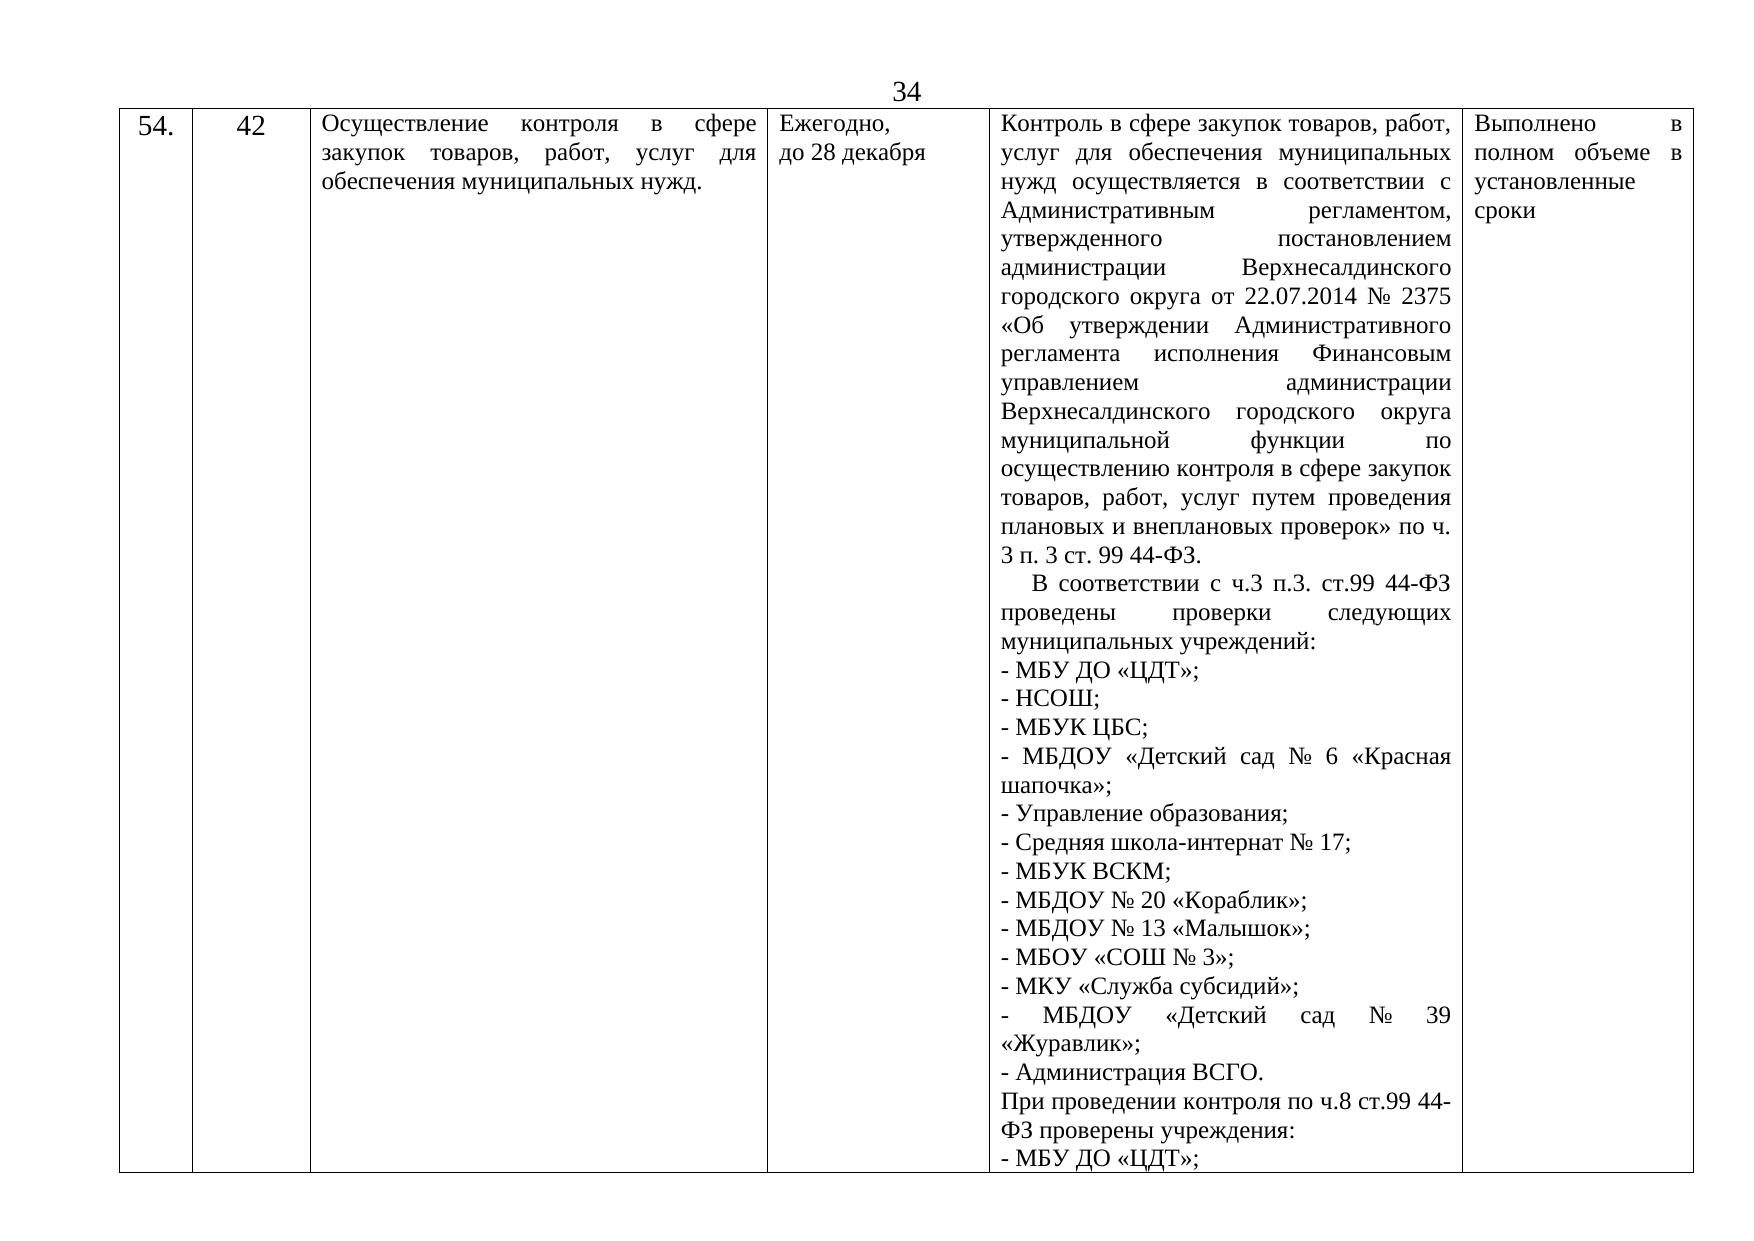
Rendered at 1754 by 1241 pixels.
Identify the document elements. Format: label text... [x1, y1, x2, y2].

table_cell 54. [120, 109, 192, 1172]
table_cell 42 [193, 109, 310, 1172]
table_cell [311, 109, 767, 1172]
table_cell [768, 109, 989, 1172]
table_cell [990, 109, 1462, 1172]
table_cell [1463, 109, 1693, 1172]
